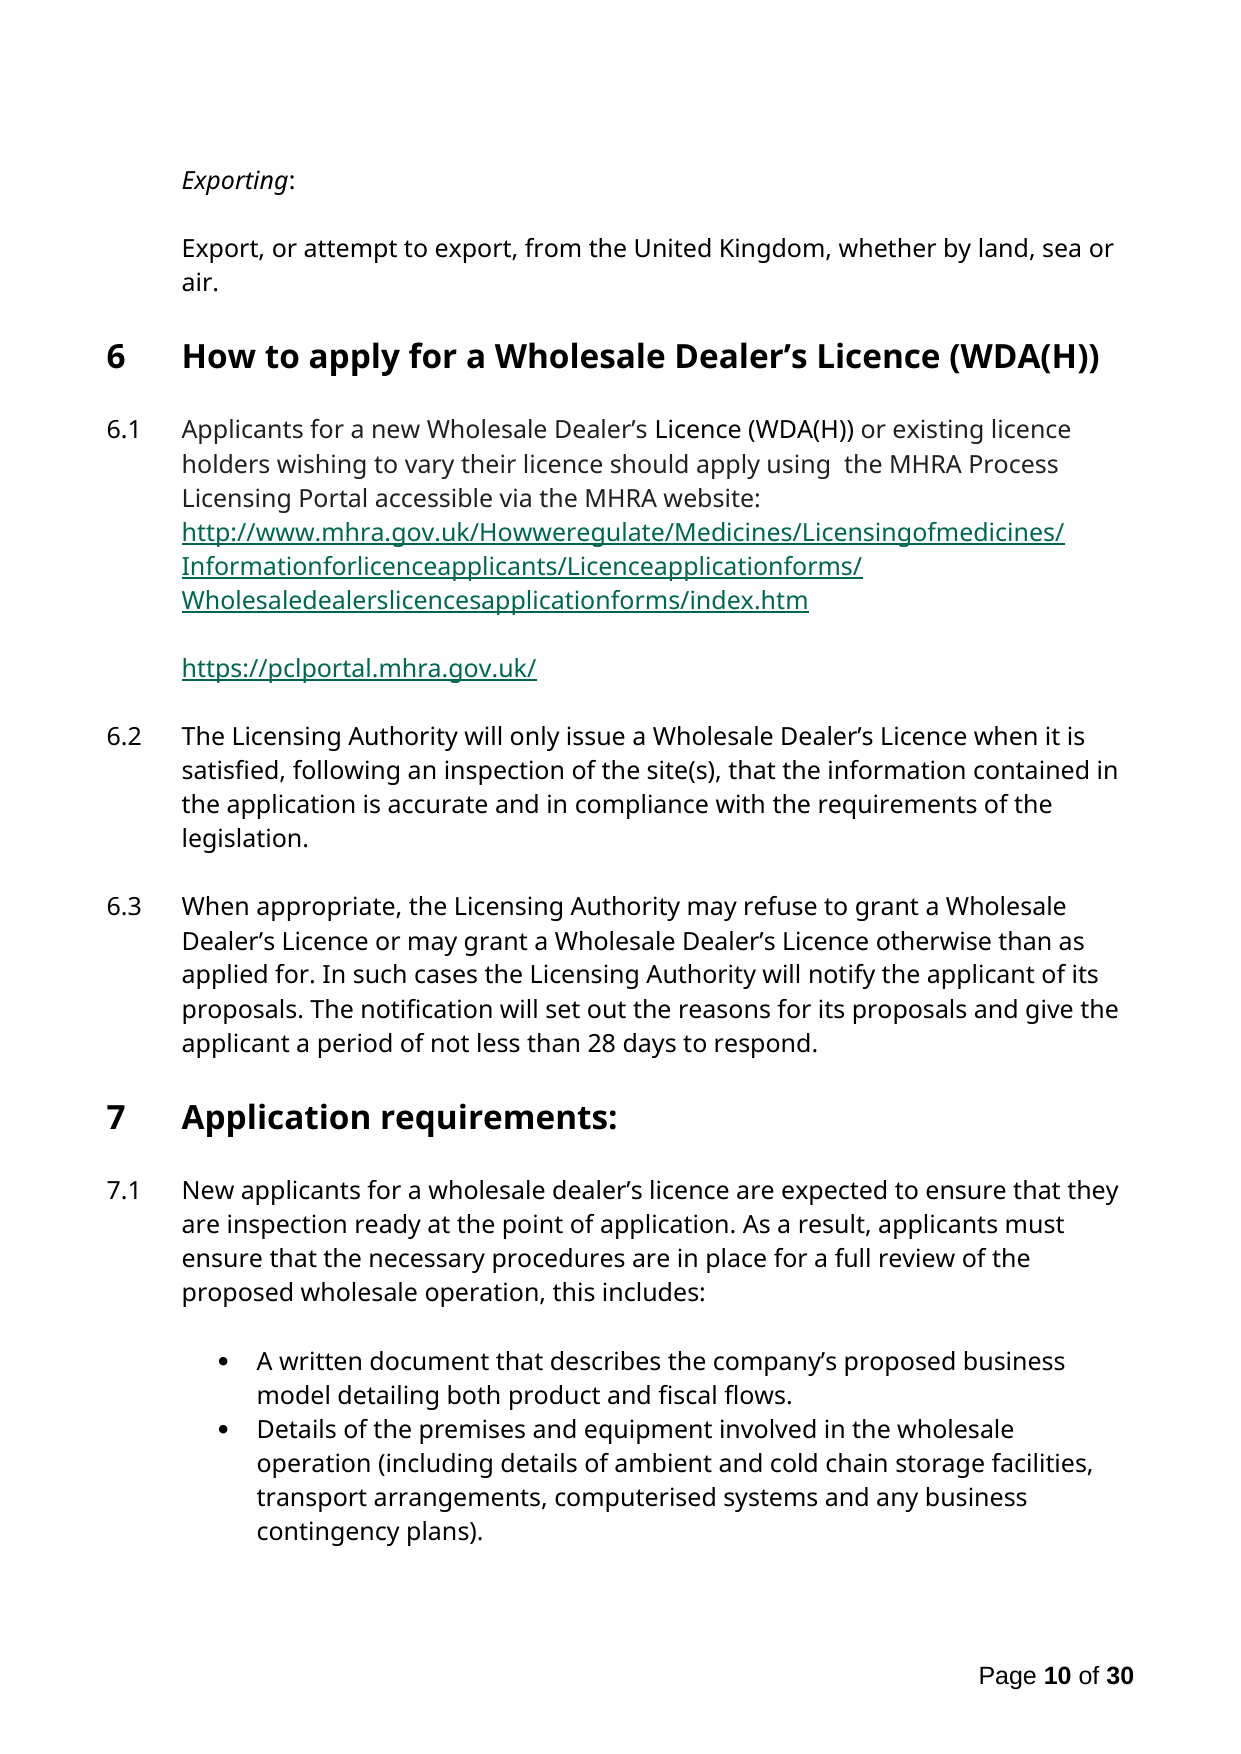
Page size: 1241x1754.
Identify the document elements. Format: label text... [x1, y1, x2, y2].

text 6.2 The Licensing Authority will only issue a Wholesale Dealer’s Licence when it is satisfied, following an inspection of the site(s), that the information contained in the application is accurate and in compliance with the requirements of the legislation. [106, 719, 1134, 855]
text 7 Application requirements: [106, 1093, 1134, 1139]
list Details of the premises and equipment involved in the wholesale operation (including details of ambient and cold chain storage facilities, transport arrangements, computerised systems and any business contingency plans). [219, 1411, 1134, 1548]
text 6 How to apply for a Wholesale Dealer’s Licence (WDA(H)) [106, 333, 1134, 378]
text https://pclportal.mhra.gov.uk/ [181, 651, 1134, 685]
list A written document that describes the company’s proposed business model detailing both product and fiscal flows. [219, 1343, 1134, 1411]
text 7.1 New applicants for a wholesale dealer’s licence are expected to ensure that they are inspection ready at the point of application. As a result, applicants must ensure that the necessary procedures are in place for a full review of the proposed wholesale operation, this includes: [106, 1173, 1134, 1309]
text Export, or attempt to export, from the United Kingdom, whether by land, sea or air. [181, 231, 1134, 299]
text 6.3 When appropriate, the Licensing Authority may refuse to grant a Wholesale Dealer’s Licence or may grant a Wholesale Dealer’s Licence otherwise than as applied for. In such cases the Licensing Authority will notify the applicant of its proposals. The notification will set out the reasons for its proposals and give the applicant a period of not less than 28 days to respond. [106, 889, 1134, 1059]
text Exporting: [106, 162, 1134, 196]
text 6.1 Applicants for a new Wholesale Dealer’s Licence (WDA(H)) or existing licence holders wishing to vary their licence should apply using the MHRA Process Licensing Portal accessible via the MHRA website: http://www.mhra.gov.uk/Howweregulate/Medicines/Licensingofmedicines/Informationforlicenceapplicants/Licenceapplicationforms/Wholesaledealerslicencesapplicationforms/index.htm [106, 412, 1134, 617]
